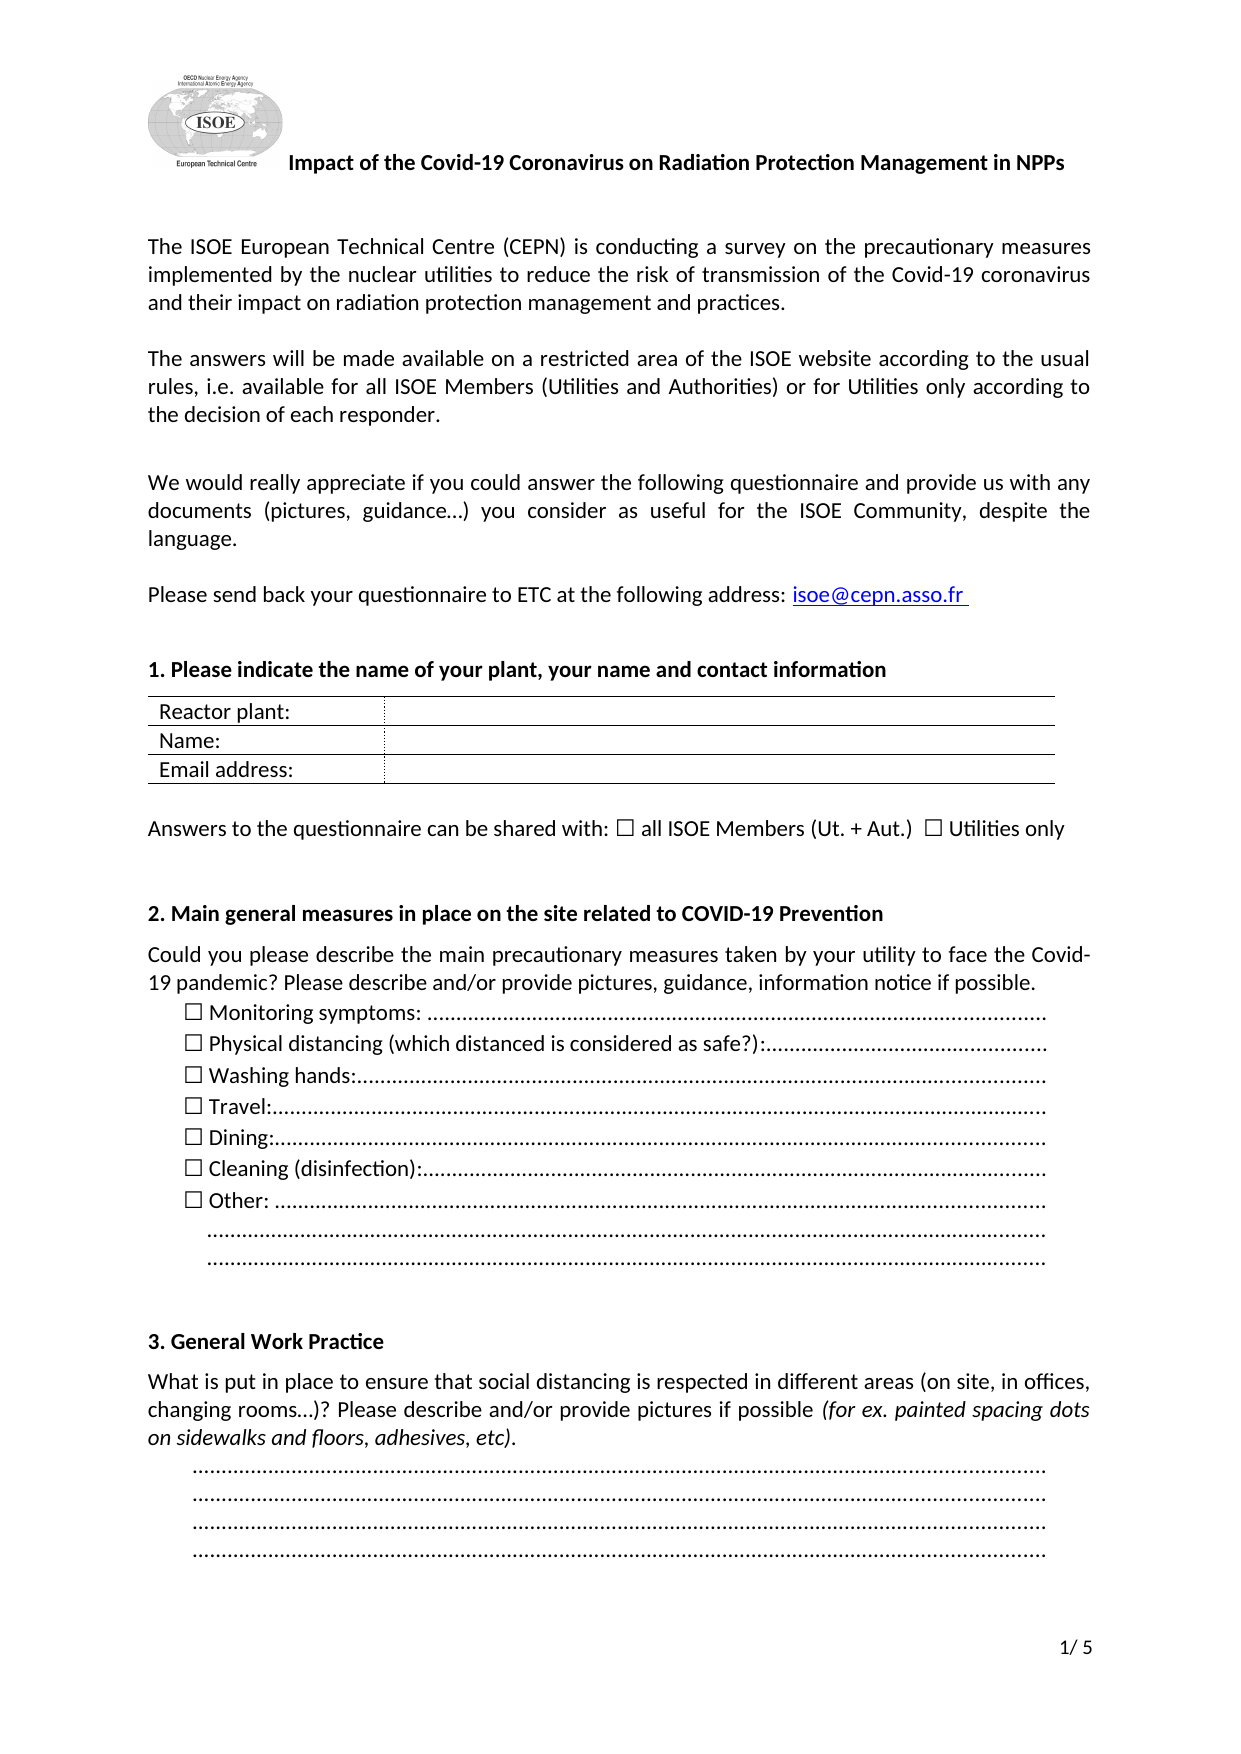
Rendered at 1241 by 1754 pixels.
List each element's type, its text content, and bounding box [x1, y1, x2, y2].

table_header Reactor plant: [148, 697, 384, 725]
table_cell [384, 755, 1055, 783]
table_cell Name: [148, 726, 384, 754]
text Monitoring symptoms: [183, 996, 1093, 1027]
text Please send back your questionnaire to ETC at the following address: isoe@cepn.asso.fr [148, 581, 1093, 608]
subtitle 3. General Work Practice [148, 1327, 1093, 1355]
table_cell Email address: [148, 755, 384, 783]
table_header [384, 697, 1055, 725]
subtitle 2. Main general measures in place on the site related to COVID-19 Prevention [148, 899, 1093, 927]
text Could you please describe the main precautionary measures taken by your utility to face the Covid-19 pandemic? Please describe and/or provide pictures, guidance, information notice if possible. [148, 940, 1093, 996]
text Dining: [183, 1121, 1093, 1152]
text We would really appreciate if you could answer the following questionnaire and provide us with any documents (pictures, guidance…) you consider as useful for the ISOE Community, despite the language. [148, 468, 1093, 552]
text Cleaning (disinfection): [183, 1152, 1093, 1183]
text Other: [183, 1183, 1093, 1215]
subtitle 1. Please indicate the name of your plant, your name and contact information [148, 655, 1093, 683]
text Washing hands: [183, 1058, 1093, 1090]
text What is put in place to ensure that social distancing is respected in different areas (on site, in offices, changing rooms…)? Please describe and/or provide pictures if possible (for ex. painted spacing dots on sidewalks and floors, adhesives, etc). [148, 1367, 1093, 1451]
text Answers to the questionnaire can be shared with: all ISOE Members (Ut. + Aut.) Utilities only [148, 812, 1093, 843]
text Travel: [183, 1090, 1093, 1121]
picture [147, 73, 283, 170]
table_cell [384, 726, 1055, 754]
text The ISOE European Technical Centre (CEPN) is conducting a survey on the precautionary measures implemented by the nuclear utilities to reduce the risk of transmission of the Covid-19 coronavirus and their impact on radiation protection management and practices. [148, 232, 1093, 316]
text The answers will be made available on a restricted area of the ISOE website according to the usual rules, i.e. available for all ISOE Members (Utilities and Authorities) or for Utilities only according to the decision of each responder. [148, 344, 1093, 428]
text Physical distancing (which distanced is considered as safe?): [183, 1027, 1093, 1058]
